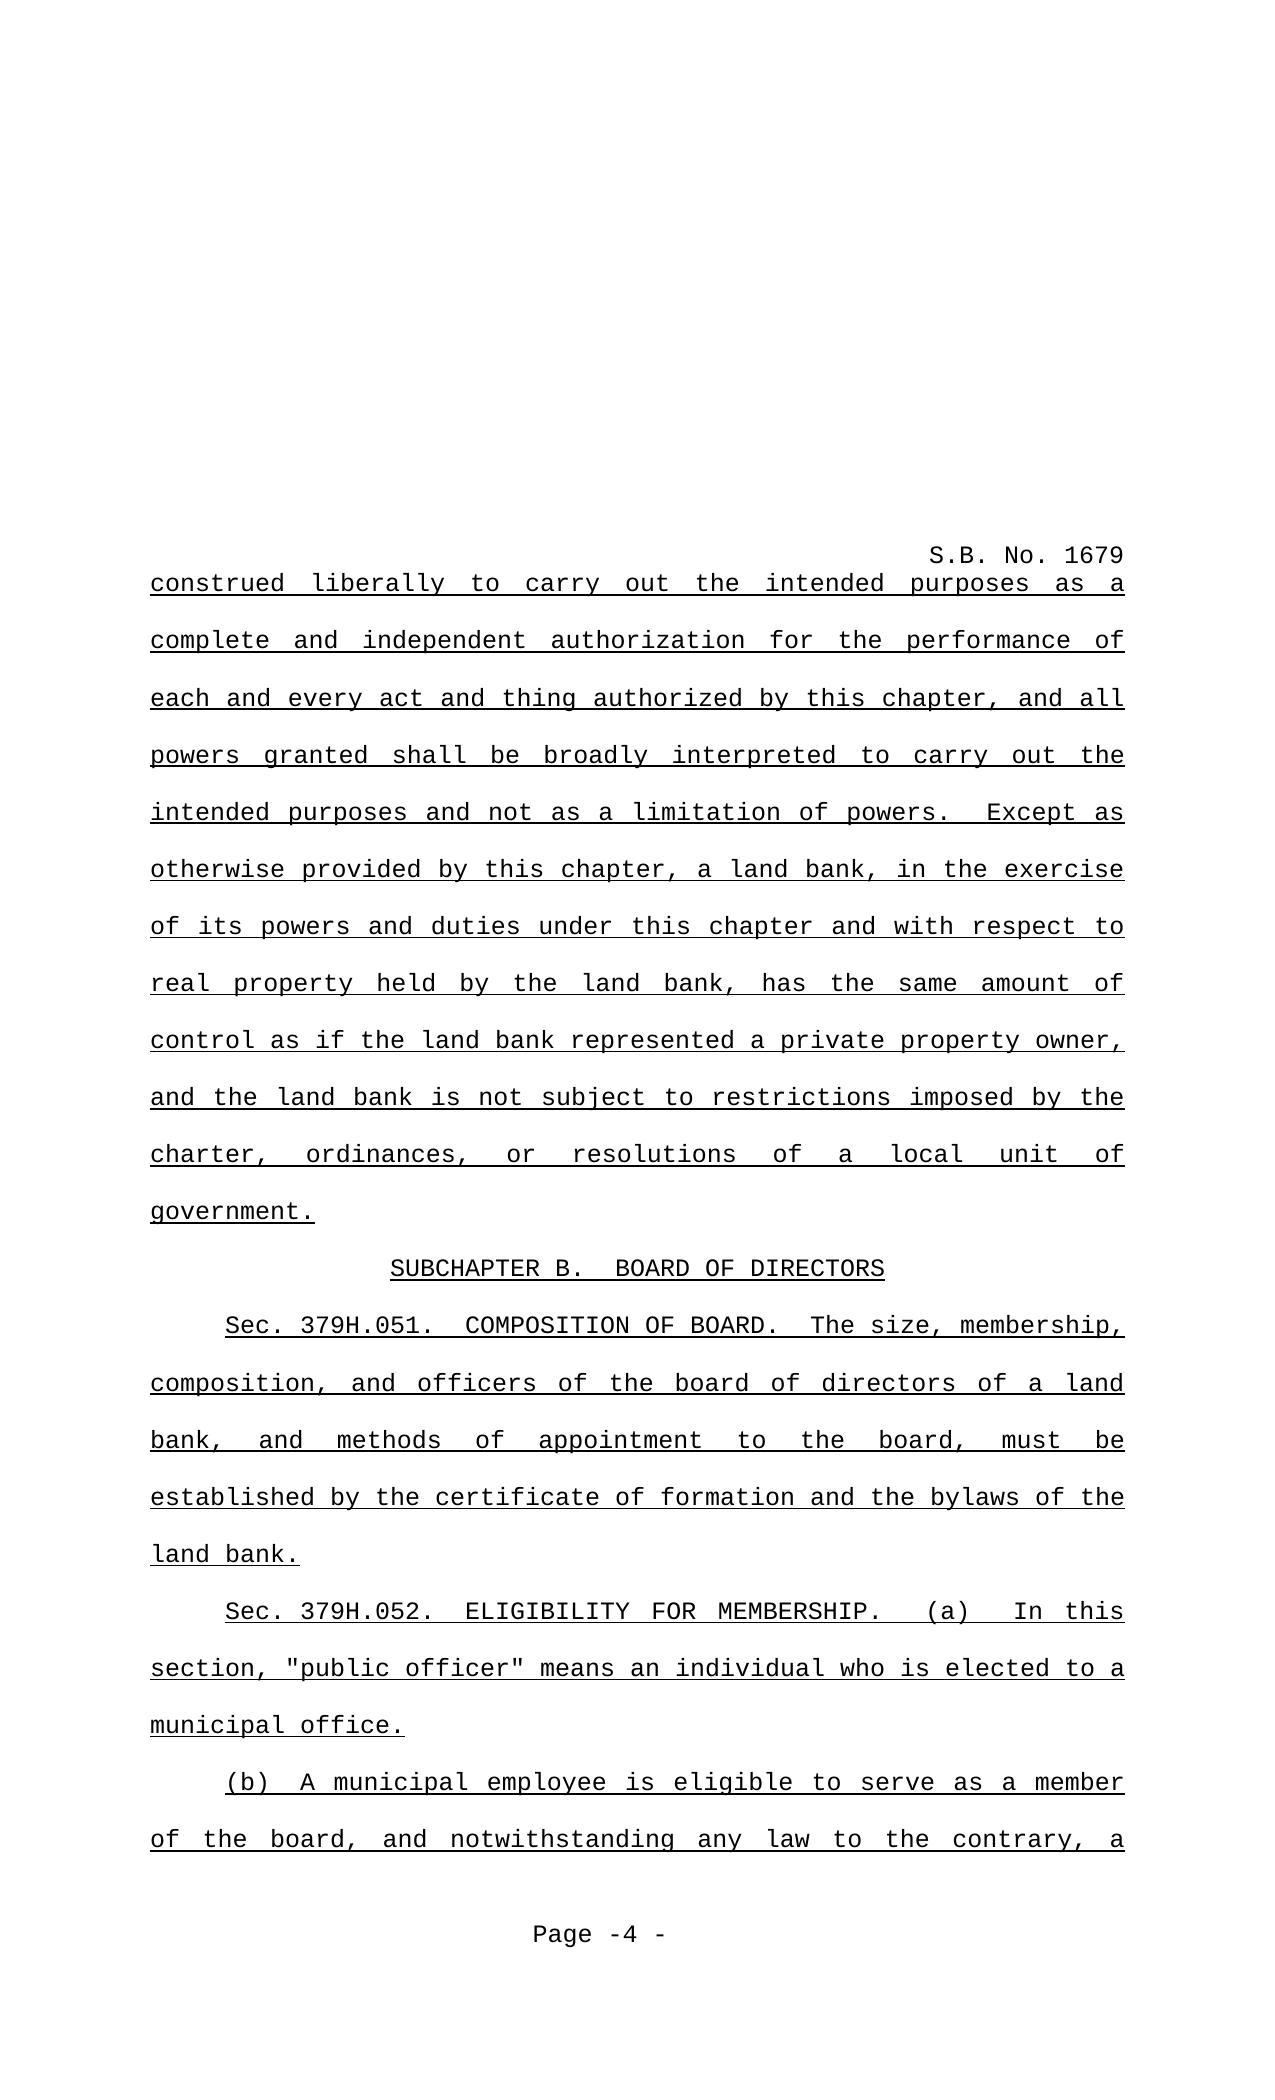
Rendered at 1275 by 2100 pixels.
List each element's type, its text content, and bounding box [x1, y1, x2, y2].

text SUBCHAPTER B. BOARD OF DIRECTORS [150, 1256, 1125, 1284]
text Sec. 379H.051. COMPOSITION OF BOARD. The size, membership, composition, and officers of the board of directors of a land bank, and methods of appointment to the board, must be established by the certificate of formation and the bylaws of the land bank. [150, 1395, 1125, 1450]
text Sec. 379H.052. ELIGIBILITY FOR MEMBERSHIP. (a) In this section, "public officer" means an individual who is elected to a municipal office. [150, 1598, 1125, 1679]
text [150, 1769, 1125, 1850]
text Sec. 379H.051. COMPOSITION OF BOARD. The size, membership, composition, and officers of the board of directors of a land bank, and methods of appointment to the board, must be established by the certificate of formation and the bylaws of the land bank. [150, 1452, 1125, 1508]
text Sec. 379H.052. ELIGIBILITY FOR MEMBERSHIP. (a) In this section, "public officer" means an individual who is elected to a municipal office. [150, 1680, 1125, 1741]
text Sec. 379H.051. COMPOSITION OF BOARD. The size, membership, composition, and officers of the board of directors of a land bank, and methods of appointment to the board, must be established by the certificate of formation and the bylaws of the land bank. [150, 1313, 1125, 1393]
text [150, 571, 1125, 594]
text Sec. 379H.051. COMPOSITION OF BOARD. The size, membership, composition, and officers of the board of directors of a land bank, and methods of appointment to the board, must be established by the certificate of formation and the bylaws of the land bank. [150, 1509, 1125, 1570]
